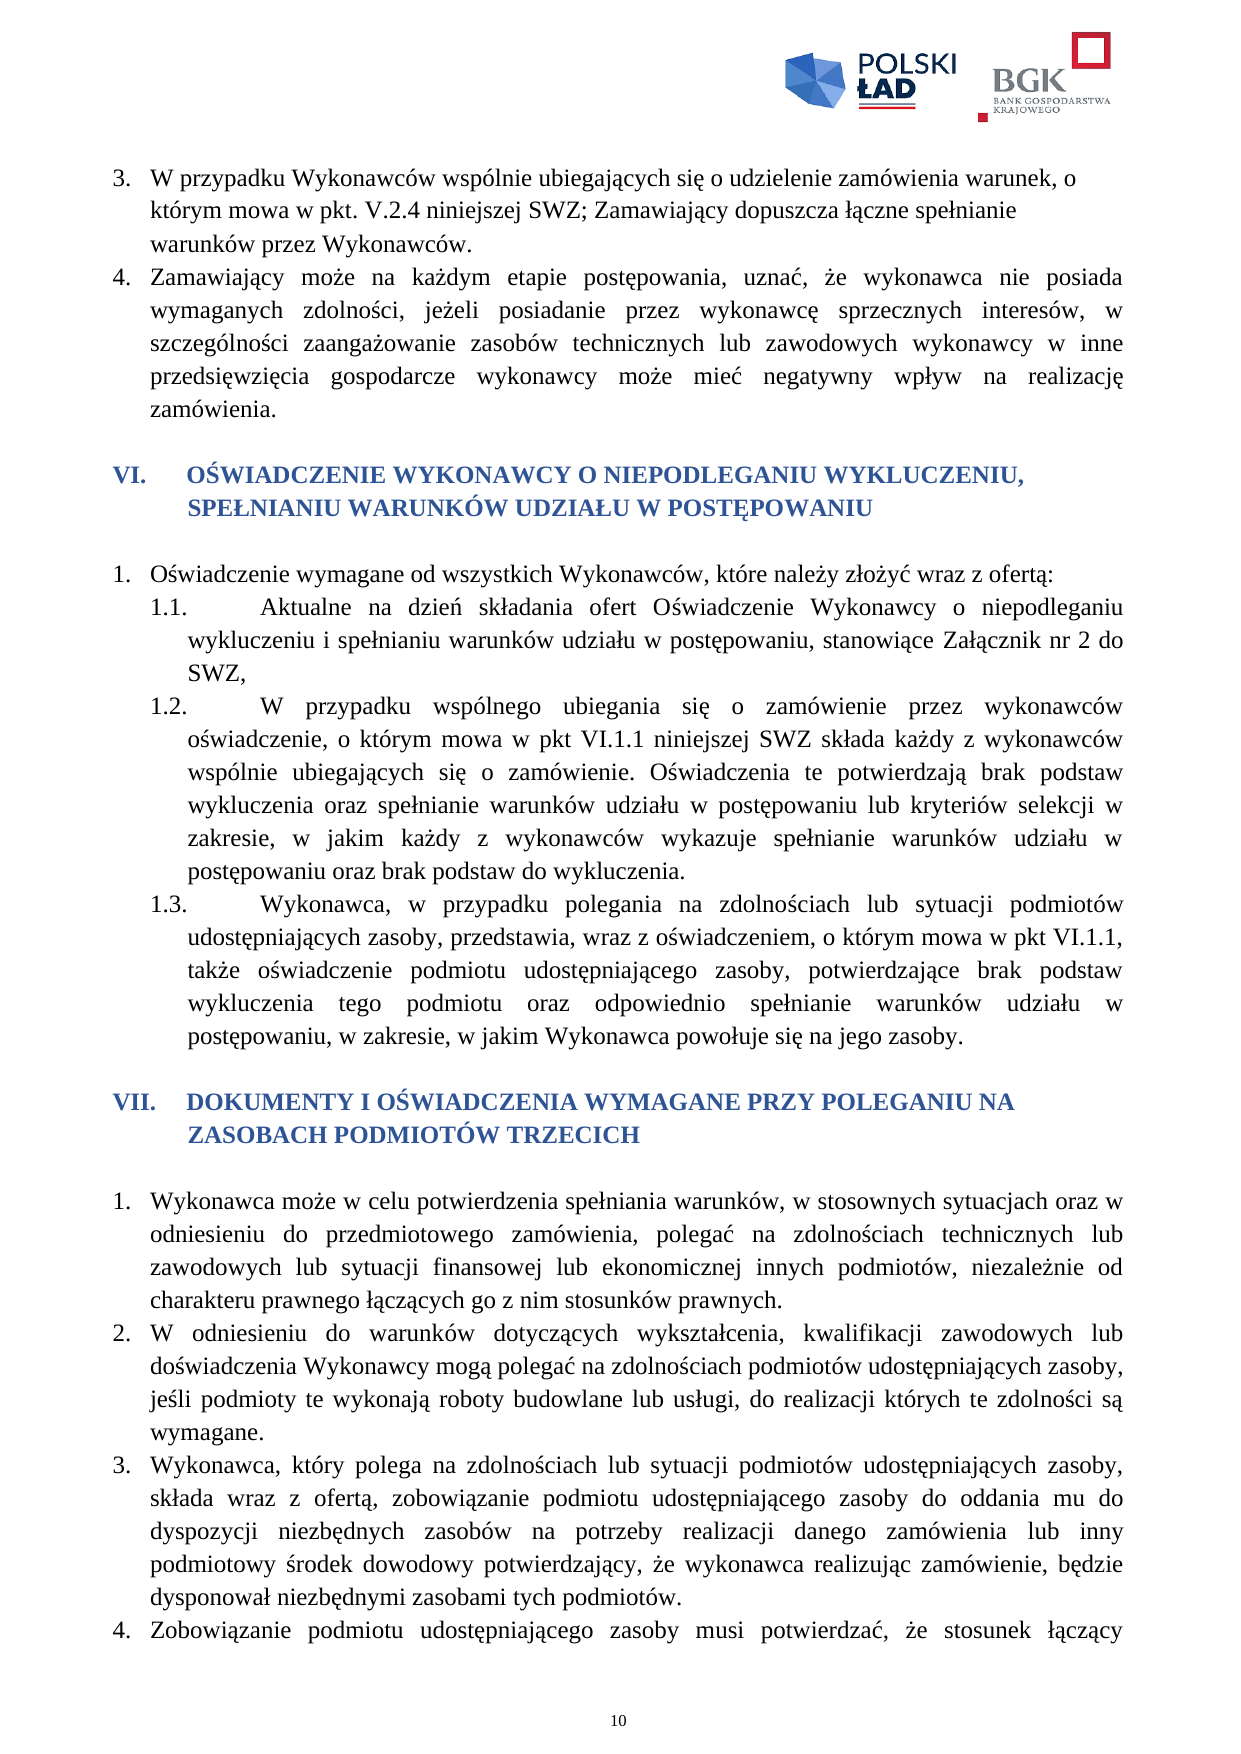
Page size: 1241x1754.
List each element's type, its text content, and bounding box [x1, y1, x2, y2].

list Wykonawca może w celu potwierdzenia spełniania warunków, w stosownych sytuacjach oraz w odniesieniu do przedmiotowego zamówienia, polegać na zdolnościach technicznych lub zawodowych lub sytuacji finansowej lub ekonomicznej innych podmiotów, niezależnie od charakteru prawnego łączących go z nim stosunków prawnych. [112, 1186, 1124, 1314]
list Zamawiający może na każdym etapie postępowania, uznać, że wykonawca nie posiada wymaganych zdolności, jeżeli posiadanie przez wykonawcę sprzecznych interesów, w szczególności zaangażowanie zasobów technicznych lub zawodowych wykonawcy w inne przedsięwzięcia gospodarcze wykonawcy może mieć negatywny wpływ na realizację zamówienia. [112, 262, 1124, 422]
list W przypadku Wykonawców wspólnie ubiegających się o udzielenie zamówienia warunek, o którym mowa w pkt. V.2.4 niniejszej SWZ; Zamawiający dopuszcza łączne spełnianie warunków przez Wykonawców. [112, 163, 1124, 257]
list W odniesieniu do warunków dotyczących wykształcenia, kwalifikacji zawodowych lub doświadczenia Wykonawcy mogą polegać na zdolnościach podmiotów udostępniających zasoby, jeśli podmioty te wykonają roboty budowlane lub usługi, do realizacji których te zdolności są wymagane. [112, 1318, 1124, 1446]
list Oświadczenie wymagane od wszystkich Wykonawców, które należy złożyć wraz z ofertą: [112, 559, 1124, 588]
list OŚWIADCZENIE WYKONAWCY O NIEPODLEGANIU WYKLUCZENIU, SPEŁNIANIU WARUNKÓW UDZIAŁU W POSTĘPOWANIU [112, 460, 1124, 522]
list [112, 1616, 1124, 1644]
list W przypadku wspólnego ubiegania się o zamówienie przez wykonawców oświadczenie, o którym mowa w pkt VI.1.1 niniejszej SWZ składa każdy z wykonawców wspólnie ubiegających się o zamówienie. Oświadczenia te potwierdzają brak podstaw wykluczenia oraz spełnianie warunków udziału w postępowaniu lub kryteriów selekcji w zakresie, w jakim każdy z wykonawców wykazuje spełnianie warunków udziału w postępowaniu oraz brak podstaw do wykluczenia. [150, 691, 1124, 885]
list Wykonawca, który polega na zdolnościach lub sytuacji podmiotów udostępniających zasoby, składa wraz z ofertą, zobowiązanie podmiotu udostępniającego zasoby do oddania mu do dyspozycji niezbędnych zasobów na potrzeby realizacji danego zamówienia lub inny podmiotowy środek dowodowy potwierdzający, że wykonawca realizując zamówienie, będzie dysponował niezbędnymi zasobami tych podmiotów. [112, 1450, 1124, 1611]
list Aktualne na dzień składania ofert Oświadczenie Wykonawcy o niepodleganiu wykluczeniu i spełnianiu warunków udziału w postępowaniu, stanowiące Załącznik nr 2 do SWZ, [150, 592, 1124, 687]
list Wykonawca, w przypadku polegania na zdolnościach lub sytuacji podmiotów udostępniających zasoby, przedstawia, wraz z oświadczeniem, o którym mowa w pkt VI.1.1, także oświadczenie podmiotu udostępniającego zasoby, potwierdzające brak podstaw wykluczenia tego podmiotu oraz odpowiednio spełnianie warunków udziału w postępowaniu, w zakresie, w jakim Wykonawca powołuje się na jego zasoby. [150, 889, 1124, 1050]
list DOKUMENTY I OŚWIADCZENIA WYMAGANE PRZY POLEGANIU NA ZASOBACH PODMIOTÓW TRZECICH [112, 1087, 1124, 1149]
